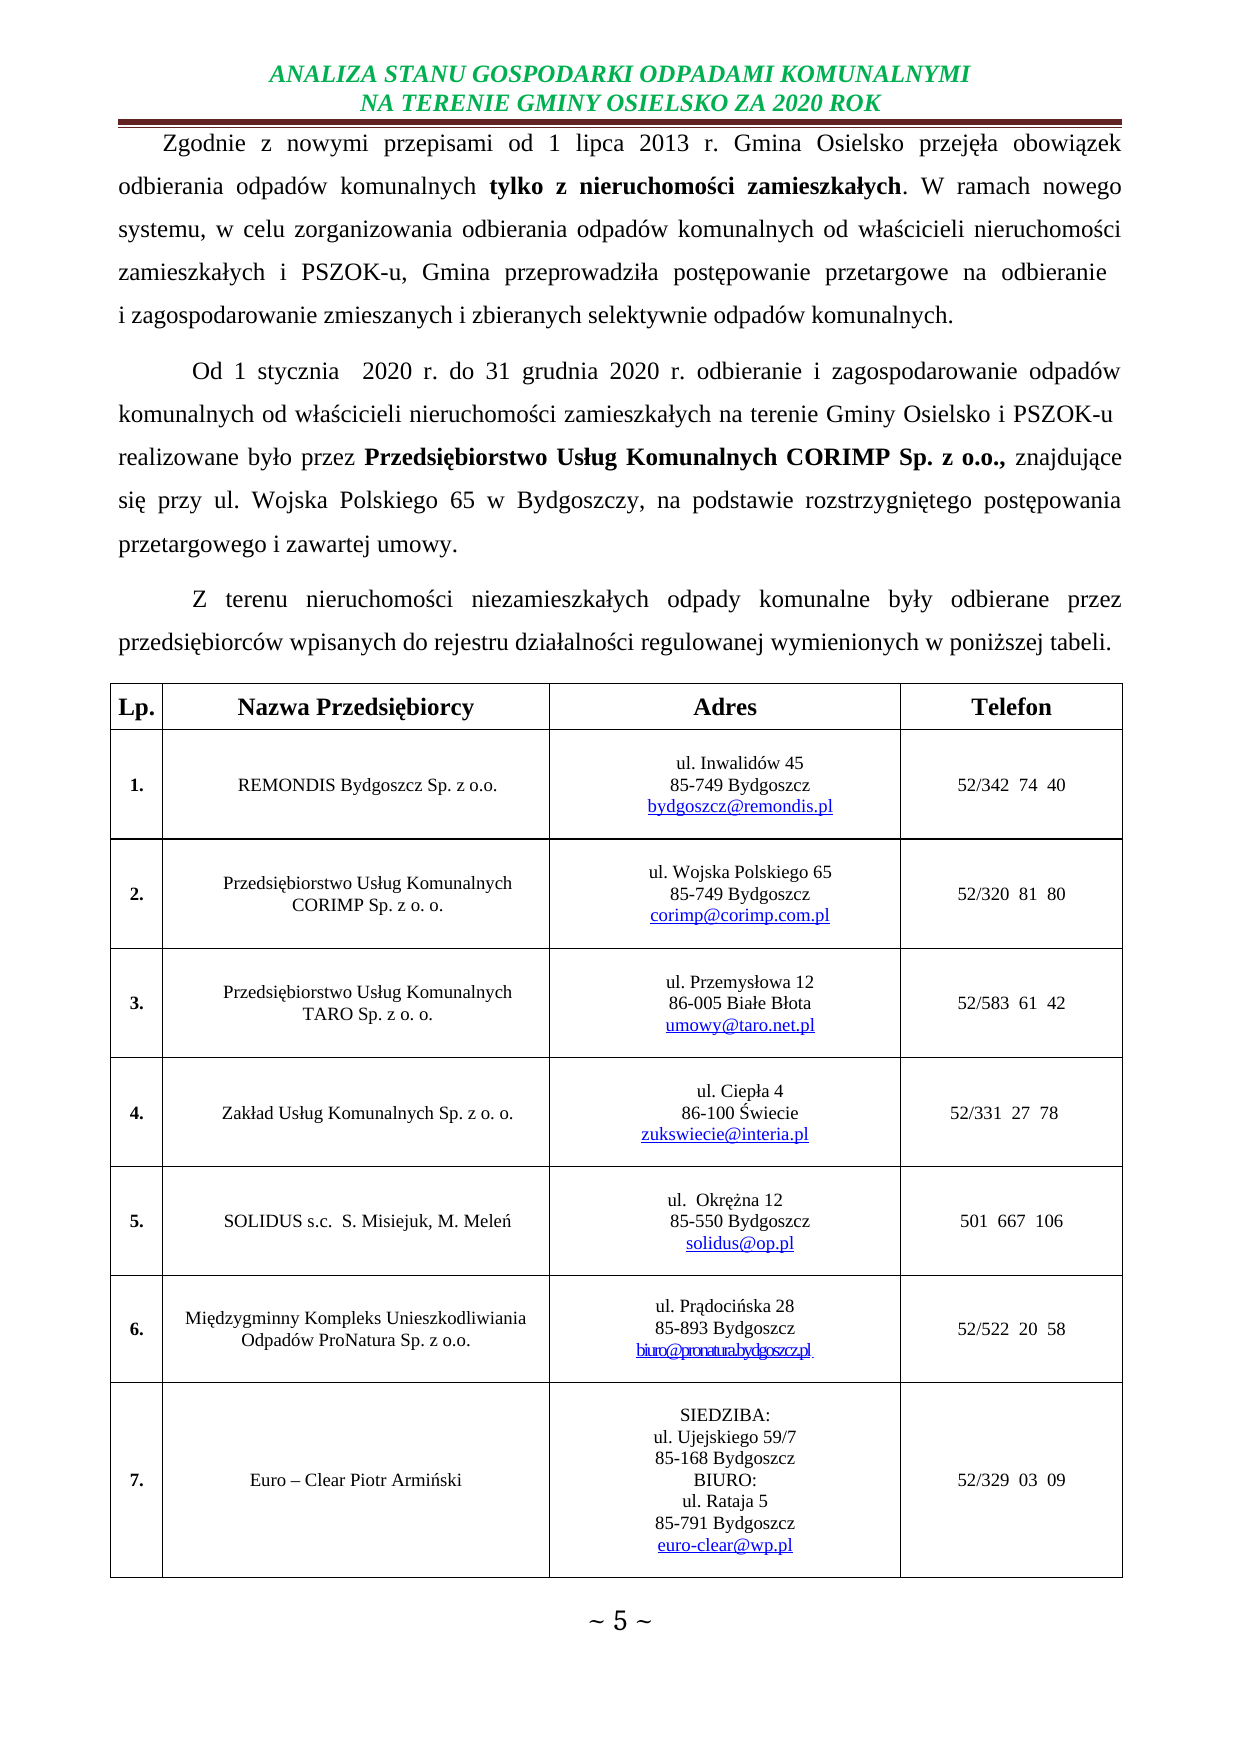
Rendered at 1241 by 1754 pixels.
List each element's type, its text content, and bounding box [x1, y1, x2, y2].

table_cell 6. [111, 1276, 162, 1382]
table_cell 501 667 106 [901, 1167, 1122, 1275]
table_cell REMONDIS Bydgoszcz Sp. z o.o. [163, 730, 549, 838]
table_cell 52/331 27 78 [901, 1058, 1122, 1166]
table_cell 7. [111, 1383, 162, 1577]
table_cell ul. Inwalidów 45 85-749 Bydgoszcz bydgoszcz@remondis.pl [550, 730, 900, 838]
table_cell 4. [111, 1058, 162, 1166]
table_cell ul. Okrężna 12 85-550 Bydgoszcz solidus@op.pl [550, 1167, 900, 1275]
table_header Lp. [111, 684, 162, 729]
table_cell ul. Prądocińska 28 85-893 Bydgoszcz biuro@pronatura.bydgoszcz.pl [550, 1276, 900, 1382]
text Z terenu nieruchomości niezamieszkałych odpady komunalne były odbierane przez przedsiębiorców wpisanych do rejestru działalności regulowanej wymienionych w poniższej tabeli. [118, 584, 1122, 656]
table_cell Przedsiębiorstwo Usług Komunalnych TARO Sp. z o. o. [163, 949, 549, 1057]
text Od 1 stycznia 2020 r. do 31 grudnia 2020 r. odbieranie i zagospodarowanie odpadów komunalnych od właścicieli nieruchomości zamieszkałych na terenie Gminy Osielsko i PSZOK-u realizowane było przez Przedsiębiorstwo Usług Komunalnych CORIMP Sp. z o.o., znajdujące się przy ul. Wojska Polskiego 65 w Bydgoszczy, na podstawie rozstrzygniętego postępowania przetargowego i zawartej umowy. [118, 356, 1122, 557]
table_cell 1. [111, 730, 162, 838]
table_cell SIEDZIBA: ul. Ujejskiego 59/7 85-168 Bydgoszcz BIURO: ul. Rataja 5 85-791 Bydgoszcz euro-clear@wp.pl [550, 1383, 900, 1577]
table_cell 52/320 81 80 [901, 840, 1122, 947]
table_cell 52/329 03 09 [901, 1383, 1122, 1577]
table_cell 52/522 20 58 [901, 1276, 1122, 1382]
table_header Nazwa Przedsiębiorcy [163, 684, 549, 729]
table_cell Międzygminny Kompleks Unieszkodliwiania Odpadów ProNatura Sp. z o.o. [163, 1276, 549, 1382]
table_cell ul. Przemysłowa 12 86-005 Białe Błota umowy@taro.net.pl [550, 949, 900, 1057]
table_cell Euro – Clear Piotr Armiński [163, 1383, 549, 1577]
table_cell ul. Ciepła 4 86-100 Świecie zukswiecie@interia.pl [550, 1058, 900, 1166]
table_cell 3. [111, 949, 162, 1057]
table_cell SOLIDUS s.c. S. Misiejuk, M. Meleń [163, 1167, 549, 1275]
table_header Adres [550, 684, 900, 729]
table_cell 2. [111, 840, 162, 947]
table_cell 52/342 74 40 [901, 730, 1122, 838]
table_cell 5. [111, 1167, 162, 1275]
table_cell Przedsiębiorstwo Usług Komunalnych CORIMP Sp. z o. o. [163, 840, 549, 947]
table_cell ul. Wojska Polskiego 65 85-749 Bydgoszcz corimp@corimp.com.pl [550, 840, 900, 947]
table_header Telefon [901, 684, 1122, 729]
table_cell 52/583 61 42 [901, 949, 1122, 1057]
text Zgodnie z nowymi przepisami od 1 lipca 2013 r. Gmina Osielsko przejęła obowiązek odbierania odpadów komunalnych tylko z nieruchomości zamieszkałych. W ramach nowego systemu, w celu zorganizowania odbierania odpadów komunalnych od właścicieli nieruchomości zamieszkałych i PSZOK-u, Gmina przeprowadziła postępowanie przetargowe na odbieranie i zagospodarowanie zmieszanych i zbieranych selektywnie odpadów komunalnych. [118, 128, 1122, 329]
table_cell Zakład Usług Komunalnych Sp. z o. o. [163, 1058, 549, 1166]
